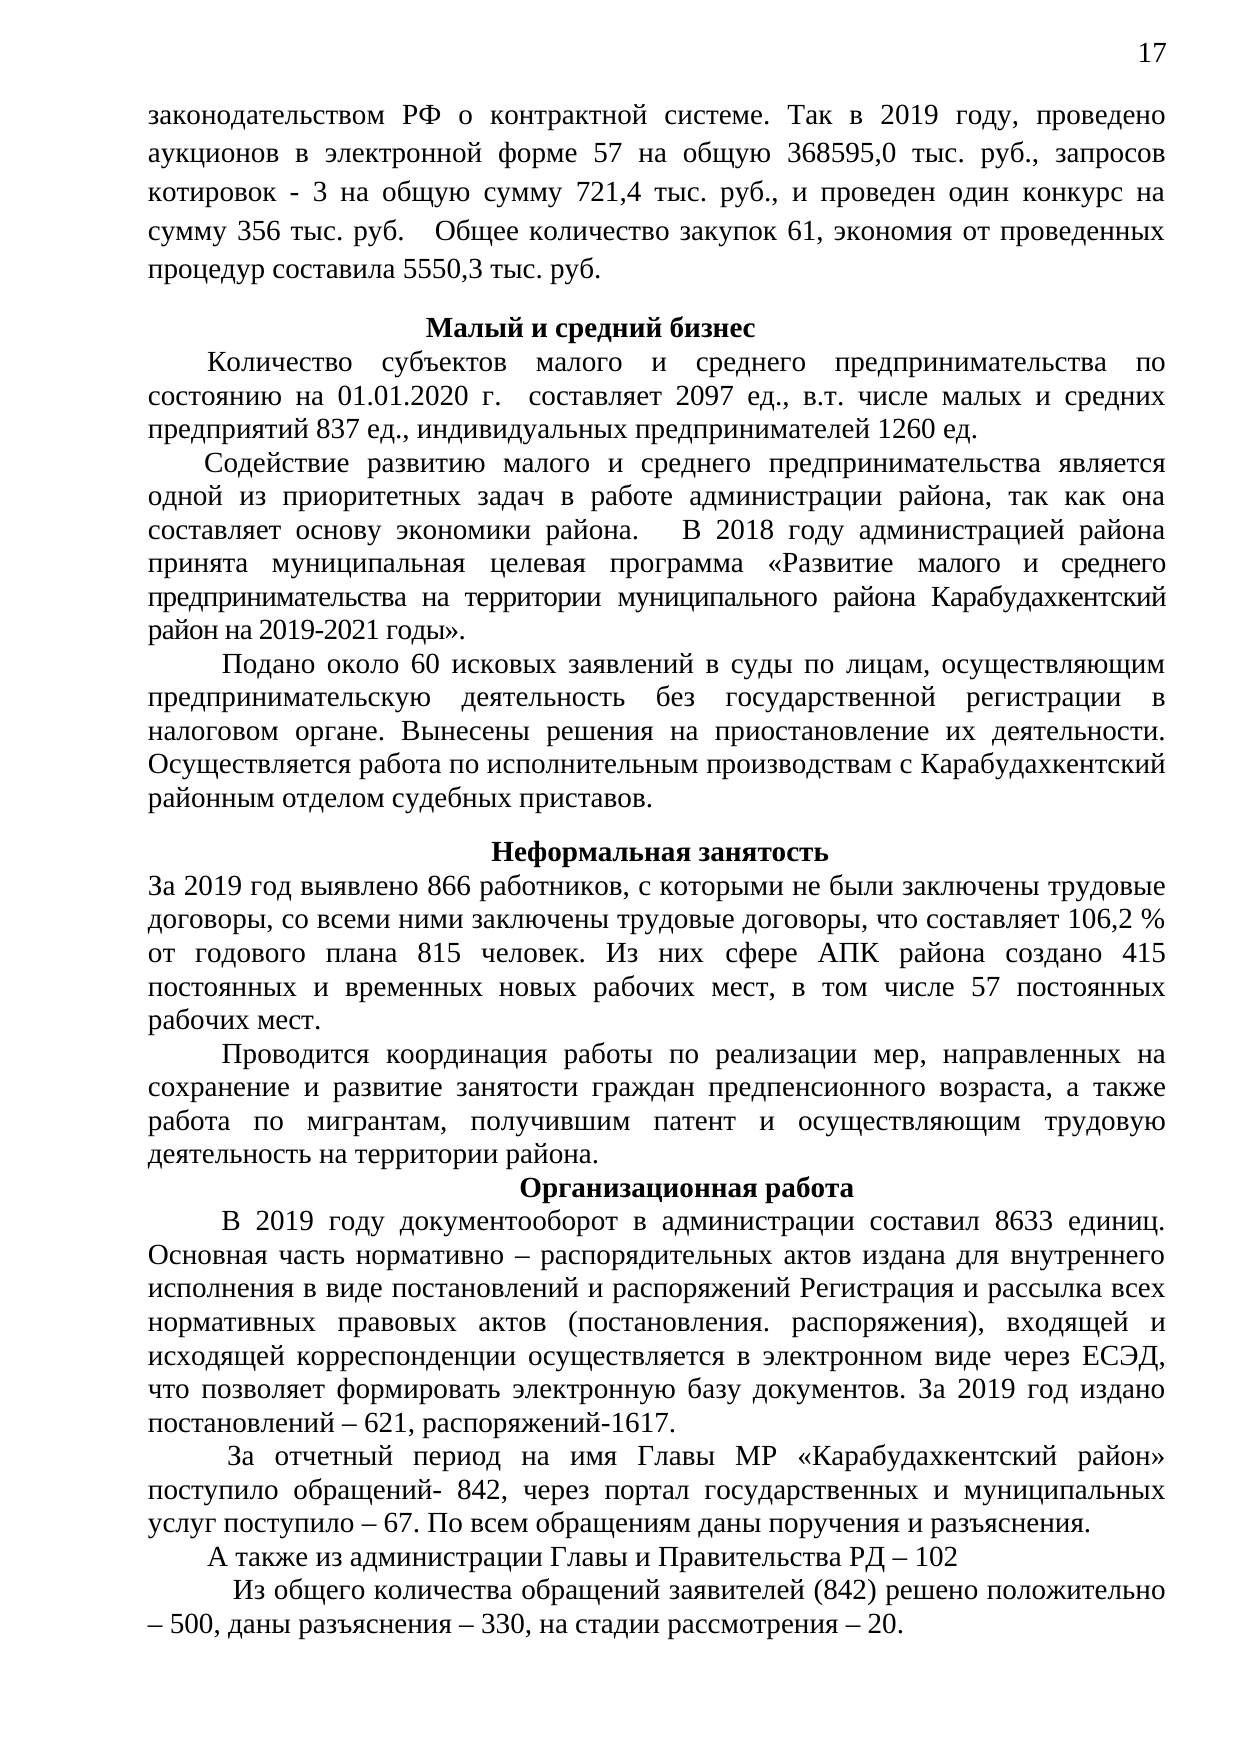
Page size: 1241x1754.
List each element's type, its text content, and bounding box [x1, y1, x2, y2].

text Проводится координация работы по реализации мер, направленных на сохранение и развитие занятости граждан предпенсионного возраста, а также работа по мигрантам, получившим патент и осуществляющим трудовую деятельность на территории района. [148, 1036, 1167, 1170]
text Из общего количества обращений заявителей (842) решено положительно – 500, даны разъяснения – 330, на стадии рассмотрения – 20. [148, 1572, 1167, 1639]
text Малый и средний бизнес [148, 311, 1167, 344]
text Количество субъектов малого и среднего предпринимательства по состоянию на 01.01.2020 г. составляет 2097 ед., в.т. числе малых и средних предприятий 837 ед., индивидуальных предпринимателей 1260 ед. [148, 344, 1167, 445]
text За отчетный период на имя Главы МР «Карабудахкентский район» поступило обращений- 842, через портал государственных и муниципальных услуг поступило – 67. По всем обращениям даны поручения и разъяснения. [148, 1438, 1167, 1539]
text За 2019 год выявлено 866 работников, с которыми не были заключены трудовые договоры, со всеми ними заключены трудовые договоры, что составляет 106,2 % от годового плана 815 человек. Из них сфере АПК района создано 415 постоянных и временных новых рабочих мест, в том числе 57 постоянных рабочих мест. [148, 868, 1167, 1036]
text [148, 97, 1167, 285]
text Организационная работа [148, 1170, 1167, 1203]
text В 2019 году документооборот в администрации составил 8633 единиц. Основная часть нормативно – распорядительных актов издана для внутреннего исполнения в виде постановлений и распоряжений Регистрация и рассылка всех нормативных правовых актов (постановления. распоряжения), входящей и исходящей корреспонденции осуществляется в электронном виде через ЕСЭД, что позволяет формировать электронную базу документов. За 2019 год издано постановлений – 621, распоряжений-1617. [148, 1203, 1167, 1438]
text Неформальная занятость [148, 834, 1167, 868]
text Подано около 60 исковых заявлений в суды по лицам, осуществляющим предпринимательскую деятельность без государственной регистрации в налоговом органе. Вынесены решения на приостановление их деятельности. Осуществляется работа по исполнительным производствам с Карабудахкентский районным отделом судебных приставов. [148, 646, 1167, 814]
text А также из администрации Главы и Правительства РД – 102 [148, 1539, 1167, 1572]
text Содействие развитию малого и среднего предпринимательства является одной из приоритетных задач в работе администрации района, так как она составляет основу экономики района. В 2018 году администрацией района принята муниципальная целевая программа «Развитие малого и среднего предпринимательства на территории муниципального района Карабудахкентский район на 2019-2021 годы». [148, 445, 1167, 646]
